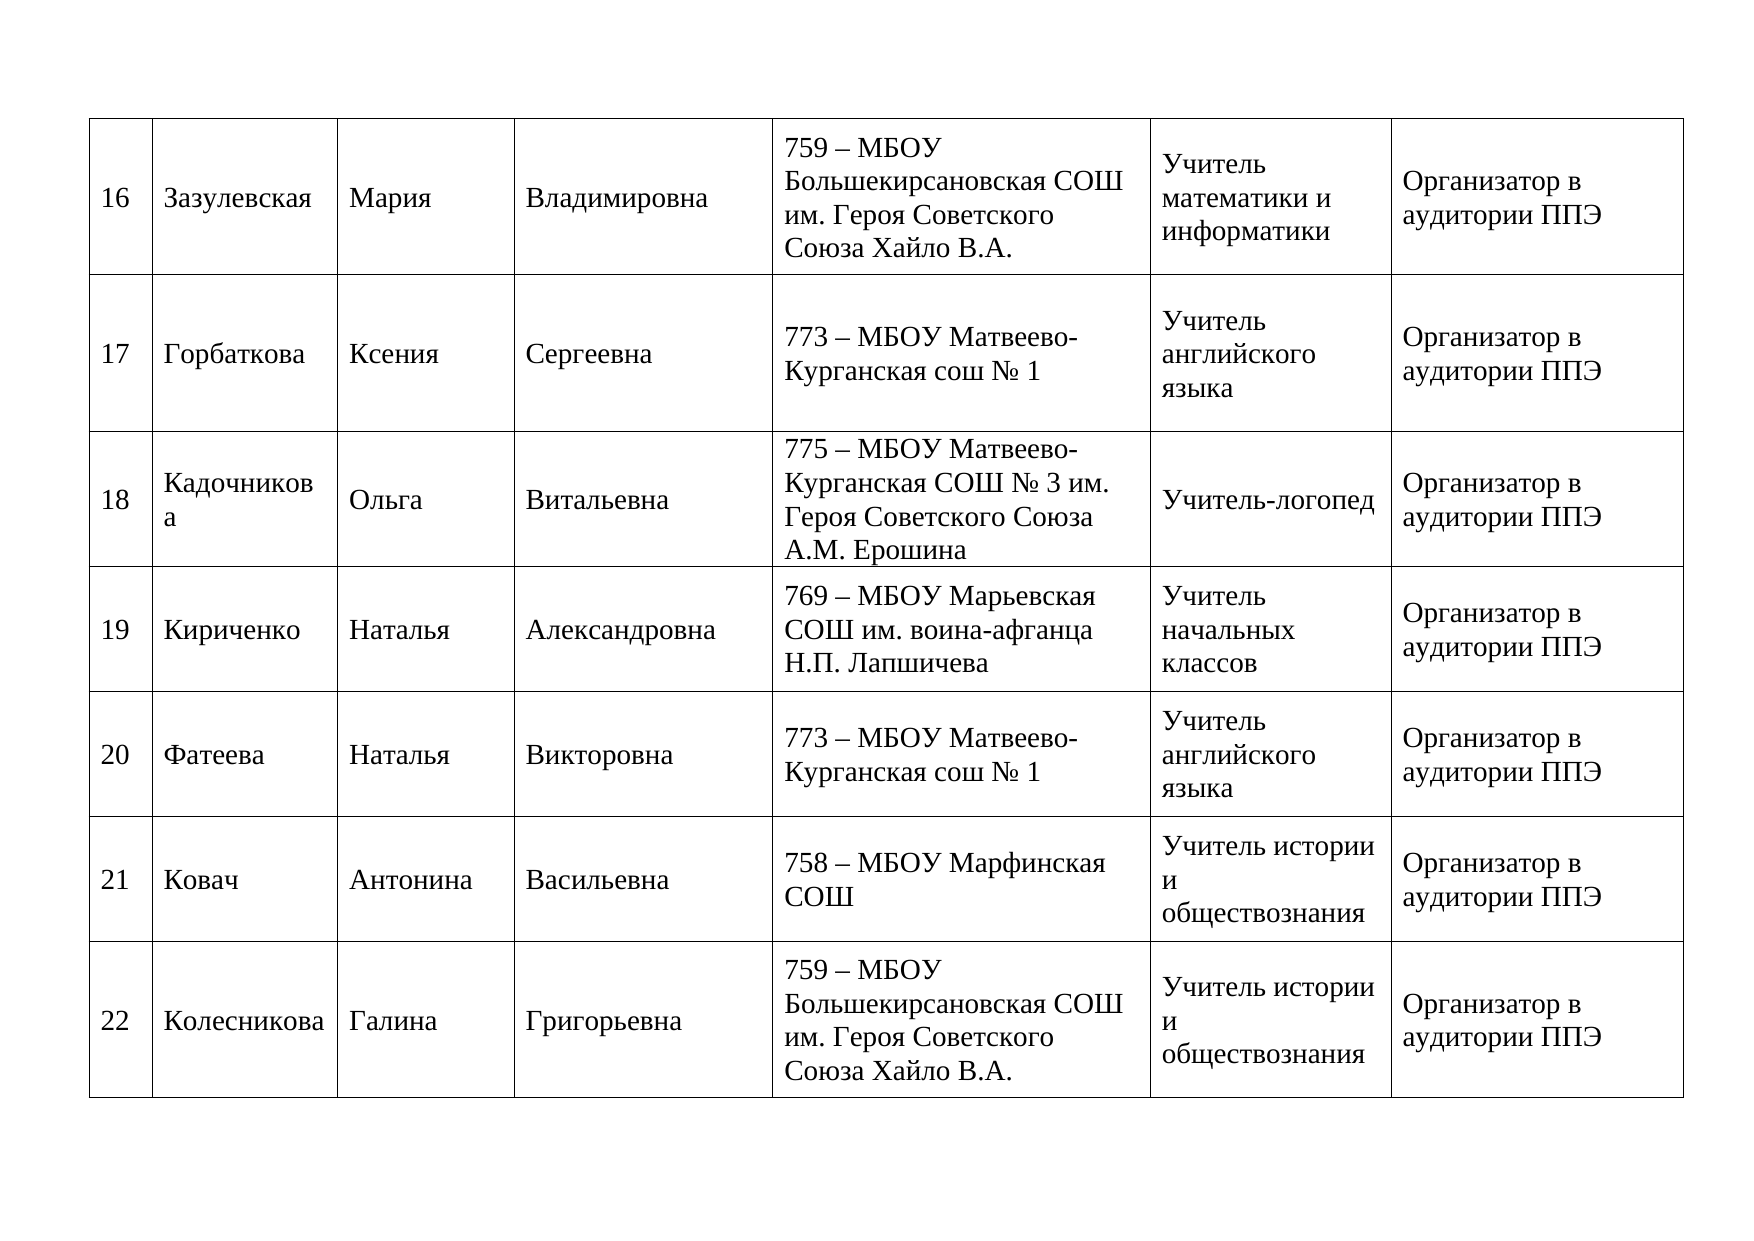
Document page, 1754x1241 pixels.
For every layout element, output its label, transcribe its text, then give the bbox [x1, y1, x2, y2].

table_cell Кадочникова [153, 432, 337, 566]
table_cell 18 [90, 432, 152, 566]
table_cell 758 – МБОУ Марфинская СОШ [773, 817, 1150, 941]
table_cell Витальевна [515, 432, 772, 566]
table_cell Учитель истории и обществознания [1151, 817, 1391, 941]
table_cell Организатор в аудитории ППЭ [1392, 692, 1683, 816]
table_cell 769 – МБОУ Марьевская СОШ им. воина-афганца Н.П. Лапшичева [773, 567, 1150, 691]
table_cell 22 [90, 942, 152, 1097]
table_cell 20 [90, 692, 152, 816]
table_cell 16 [90, 119, 152, 274]
table_cell Горбаткова [153, 275, 337, 431]
table_cell Владимировна [515, 119, 772, 274]
table_cell Учитель английского языка [1151, 692, 1391, 816]
table_cell Учитель начальных классов [1151, 567, 1391, 691]
table_cell 775 – МБОУ Матвеево-Курганская СОШ № 3 им. Героя Советского Союза А.М. Ерошина [773, 432, 1150, 566]
table_cell Александровна [515, 567, 772, 691]
table_cell Васильевна [515, 817, 772, 941]
table_cell Мария [338, 119, 514, 274]
table_cell 759 – МБОУ Большекирсановская СОШ им. Героя Советского Союза Хайло В.А. [773, 942, 1150, 1097]
table_cell Организатор в аудитории ППЭ [1392, 817, 1683, 941]
table_cell Наталья [338, 692, 514, 816]
table_cell Ковач [153, 817, 337, 941]
table_cell Учитель истории и обществознания [1151, 942, 1391, 1097]
table_cell Галина [338, 942, 514, 1097]
table_cell Викторовна [515, 692, 772, 816]
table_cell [1392, 942, 1683, 1097]
table_cell Ксения [338, 275, 514, 431]
table_cell 17 [90, 275, 152, 431]
table_cell 773 – МБОУ Матвеево-Курганская сош № 1 [773, 692, 1150, 816]
table_cell Сергеевна [515, 275, 772, 431]
table_cell Григорьевна [515, 942, 772, 1097]
table_cell Антонина [338, 817, 514, 941]
table_cell Ольга [338, 432, 514, 566]
table_cell Учитель математики и информатики [1151, 119, 1391, 274]
table_cell Фатеева [153, 692, 337, 816]
table_cell Кириченко [153, 567, 337, 691]
table_cell Наталья [338, 567, 514, 691]
table_cell Организатор в аудитории ППЭ [1392, 432, 1683, 566]
table_cell Учитель-логопед [1151, 432, 1391, 566]
table_cell 773 – МБОУ Матвеево-Курганская сош № 1 [773, 275, 1150, 431]
table_cell Организатор в аудитории ППЭ [1392, 567, 1683, 691]
table_cell Колесникова [153, 942, 337, 1097]
table_cell Зазулевская [153, 119, 337, 274]
table_cell Организатор в аудитории ППЭ [1392, 275, 1683, 431]
table_cell 19 [90, 567, 152, 691]
table_cell Учитель английского языка [1151, 275, 1391, 431]
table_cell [1392, 119, 1683, 274]
table_cell 21 [90, 817, 152, 941]
table_cell 759 – МБОУ Большекирсановская СОШ им. Героя Советского Союза Хайло В.А. [773, 119, 1150, 274]
